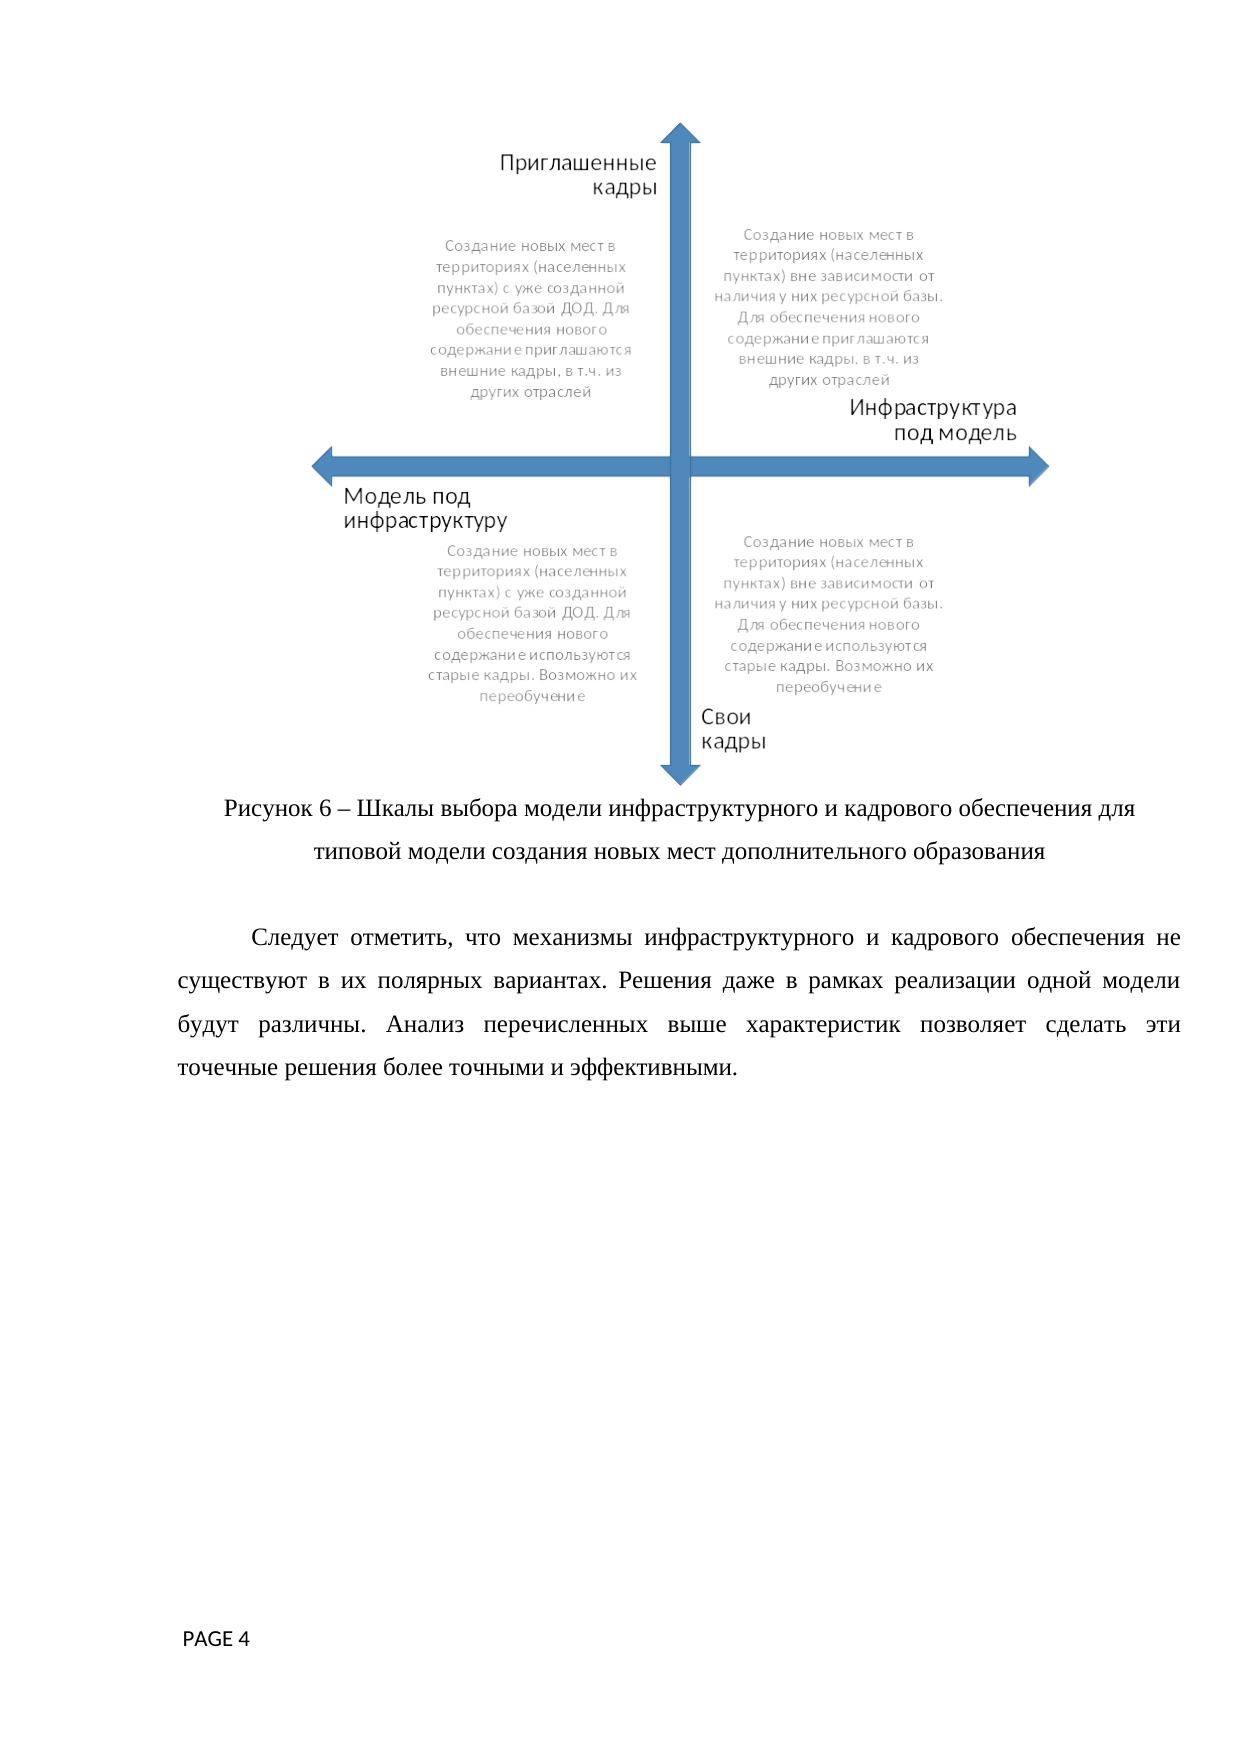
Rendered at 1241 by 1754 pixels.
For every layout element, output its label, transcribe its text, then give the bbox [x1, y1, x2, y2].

text Рисунок 6 – Шкалы выбора модели инфраструктурного и кадрового обеспечения для типовой модели создания новых мест дополнительного образования [177, 793, 1182, 865]
text Следует отметить, что механизмы инфраструктурного и кадрового обеспечения не существуют в их полярных вариантах. Решения даже в рамках реализации одной модели будут различны. Анализ перечисленных выше характеристик позволяет сделать эти точечные решения более точными и эффективными. [177, 922, 1182, 1081]
